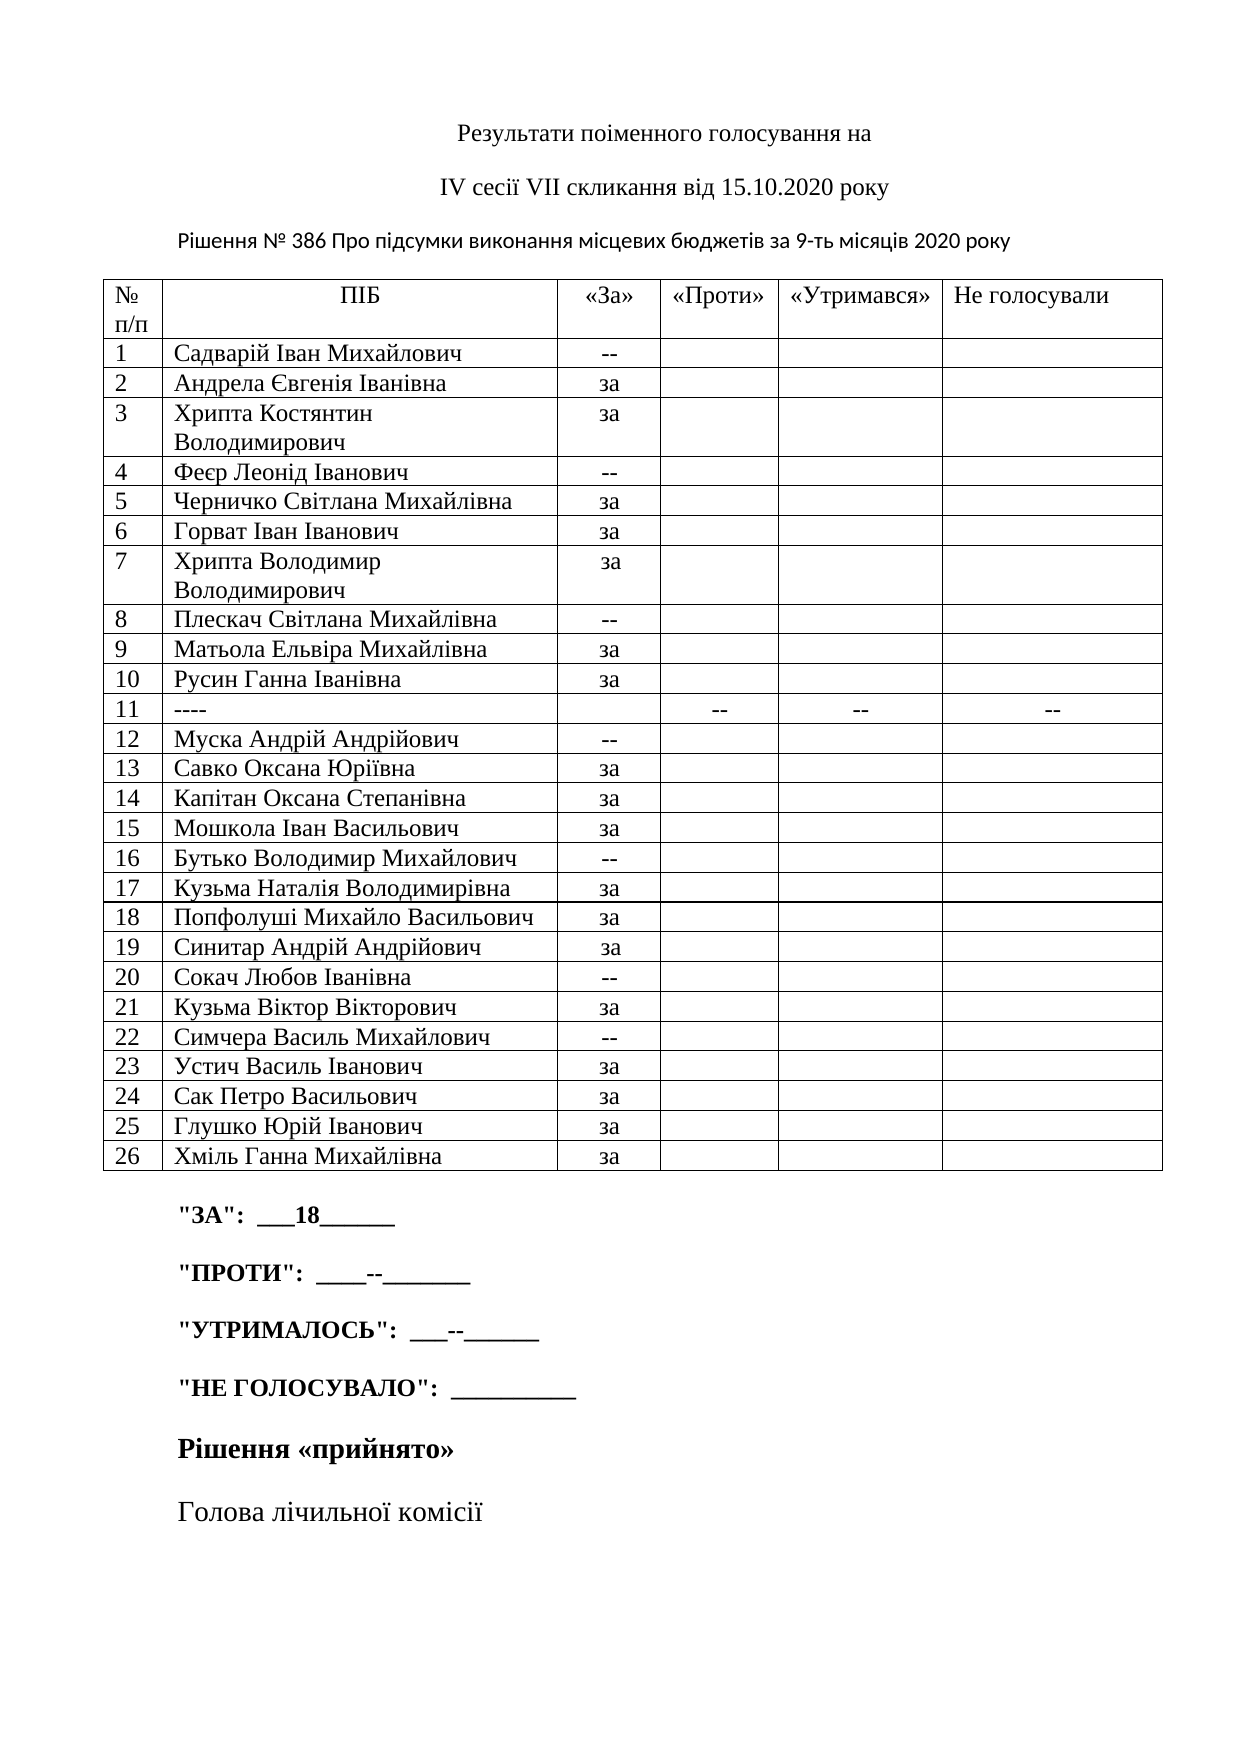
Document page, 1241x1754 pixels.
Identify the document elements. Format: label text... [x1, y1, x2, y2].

table_cell 5 [104, 486, 162, 515]
table_cell за [558, 783, 660, 812]
table_cell 15 [104, 813, 162, 842]
table_cell Хміль Ганна Михайлівна [163, 1141, 557, 1169]
table_cell -- [779, 694, 942, 723]
table_cell [661, 1141, 778, 1169]
table_cell за [558, 368, 660, 397]
table_cell ---- [163, 694, 557, 723]
text "ЗА": ___18______ [177, 1200, 1152, 1228]
table_cell [943, 664, 1162, 693]
table_cell за [558, 903, 660, 931]
table_cell [779, 546, 942, 603]
table_cell [943, 962, 1162, 991]
table_cell [943, 992, 1162, 1021]
table_cell [779, 962, 942, 991]
table_cell [661, 783, 778, 812]
table_cell [943, 368, 1162, 397]
table_cell [661, 605, 778, 633]
table_cell [779, 634, 942, 663]
table_cell [943, 754, 1162, 782]
table_cell [779, 1081, 942, 1110]
table_cell [661, 903, 778, 931]
table_cell [779, 1111, 942, 1140]
table_cell [943, 873, 1162, 901]
table_cell [558, 694, 660, 723]
table_cell [779, 813, 942, 842]
table_cell за [558, 546, 660, 603]
table_cell 8 [104, 605, 162, 633]
table_cell 21 [104, 992, 162, 1021]
table_cell -- [558, 962, 660, 991]
table_cell [661, 962, 778, 991]
table_cell -- [558, 339, 660, 367]
table_cell 14 [104, 783, 162, 812]
table_header № п/п [104, 280, 162, 337]
table_cell [661, 516, 778, 545]
table_cell [661, 398, 778, 456]
table_cell 22 [104, 1022, 162, 1050]
table_cell [943, 1141, 1162, 1169]
text "НЕ ГОЛОСУВАЛО": __________ [177, 1373, 1152, 1402]
table_cell Матьола Ельвіра Михайлівна [163, 634, 557, 663]
table_cell [661, 546, 778, 603]
table_cell 6 [104, 516, 162, 545]
table_cell [943, 457, 1162, 485]
table_header ПІБ [163, 280, 557, 337]
table_cell [779, 605, 942, 633]
table_cell Симчера Василь Михайлович [163, 1022, 557, 1050]
table_header Не голосували [943, 280, 1162, 337]
table_cell [943, 546, 1162, 603]
table_cell 7 [104, 546, 162, 603]
table_cell Кузьма Наталія Володимирівна [163, 873, 557, 901]
table_cell [661, 664, 778, 693]
table_cell [661, 457, 778, 485]
table_cell Плескач Світлана Михайлівна [163, 605, 557, 633]
text ІV сесії VІІ скликання від 15.10.2020 року [177, 172, 1152, 201]
table_cell [661, 724, 778, 752]
table_cell Попфолуші Михайло Васильович [163, 903, 557, 931]
table_cell за [558, 873, 660, 901]
table_cell [943, 1022, 1162, 1050]
table_cell [943, 634, 1162, 663]
table_cell -- [943, 694, 1162, 723]
text Голова лічильної комісії [177, 1494, 1152, 1528]
table_cell [661, 1022, 778, 1050]
table_cell 10 [104, 664, 162, 693]
table_cell 24 [104, 1081, 162, 1110]
table_cell [779, 843, 942, 872]
table_cell Сак Петро Васильович [163, 1081, 557, 1110]
table_cell Муска Андрій Андрійович [163, 724, 557, 752]
table_cell за [558, 664, 660, 693]
table_cell -- [558, 843, 660, 872]
table_cell [779, 1051, 942, 1080]
table_cell [943, 724, 1162, 752]
text Рішення № 386 Про підсумки виконання місцевих бюджетів за 9-ть місяців 2020 року [177, 226, 1152, 254]
table_cell за [558, 398, 660, 456]
table_cell -- [661, 694, 778, 723]
text "ПРОТИ": ____--_______ [177, 1258, 1152, 1286]
table_cell 11 [104, 694, 162, 723]
table_cell за [558, 992, 660, 1021]
table_cell [943, 339, 1162, 367]
table_cell [661, 1051, 778, 1080]
table_cell Горват Іван Іванович [163, 516, 557, 545]
table_cell Капітан Оксана Степанівна [163, 783, 557, 812]
table_cell Кузьма Віктор Вікторович [163, 992, 557, 1021]
table_cell [661, 1081, 778, 1110]
table_cell -- [558, 1022, 660, 1050]
table_cell Русин Ганна Іванівна [163, 664, 557, 693]
table_cell 4 [104, 457, 162, 485]
table_header «Утримався» [779, 280, 942, 337]
table_cell 16 [104, 843, 162, 872]
table_cell за [558, 932, 660, 961]
table_cell [779, 903, 942, 931]
table_cell [943, 398, 1162, 456]
table_cell [661, 486, 778, 515]
table_cell [779, 873, 942, 901]
table_cell [943, 813, 1162, 842]
table_cell Савко Оксана Юріївна [163, 754, 557, 782]
table_cell [661, 992, 778, 1021]
table_cell [661, 843, 778, 872]
table_cell [779, 724, 942, 752]
table_cell 19 [104, 932, 162, 961]
table_cell Феєр Леонід Іванович [163, 457, 557, 485]
table_cell [779, 486, 942, 515]
table_cell за [558, 1111, 660, 1140]
table_header «За» [558, 280, 660, 337]
table_cell [943, 932, 1162, 961]
table_cell 3 [104, 398, 162, 456]
text "УТРИМАЛОСЬ": ___--______ [177, 1316, 1152, 1344]
table_cell 20 [104, 962, 162, 991]
table_cell [779, 368, 942, 397]
table_cell за [558, 1081, 660, 1110]
table_cell [779, 664, 942, 693]
table_cell за [558, 1141, 660, 1169]
table_cell [661, 873, 778, 901]
text Результати поіменного голосування на [177, 118, 1152, 147]
table_cell за [558, 634, 660, 663]
table_cell 17 [104, 873, 162, 901]
table_cell [779, 783, 942, 812]
table_cell -- [558, 724, 660, 752]
table_cell Устич Василь Іванович [163, 1051, 557, 1080]
table_cell Садварій Іван Михайлович [163, 339, 557, 367]
table_cell Мошкола Іван Васильович [163, 813, 557, 842]
table_cell за [558, 813, 660, 842]
table_cell [661, 368, 778, 397]
table_cell [661, 1111, 778, 1140]
table_cell [779, 992, 942, 1021]
table_cell [779, 398, 942, 456]
table_cell Черничко Світлана Михайлівна [163, 486, 557, 515]
table_cell [943, 516, 1162, 545]
table_cell 9 [104, 634, 162, 663]
table_cell [943, 1051, 1162, 1080]
table_cell [661, 754, 778, 782]
table_cell 12 [104, 724, 162, 752]
table_cell Синитар Андрій Андрійович [163, 932, 557, 961]
table_cell Хрипта Володимир Володимирович [163, 546, 557, 603]
table_cell [661, 339, 778, 367]
table_cell -- [558, 457, 660, 485]
table_cell [779, 754, 942, 782]
table_cell 25 [104, 1111, 162, 1140]
table_cell Бутько Володимир Михайлович [163, 843, 557, 872]
table_cell за [558, 754, 660, 782]
table_cell [779, 932, 942, 961]
table_cell [943, 486, 1162, 515]
table_cell 26 [104, 1141, 162, 1169]
table_cell за [558, 516, 660, 545]
table_cell [661, 813, 778, 842]
table_cell Сокач Любов Іванівна [163, 962, 557, 991]
table_cell за [558, 1051, 660, 1080]
table_cell 18 [104, 903, 162, 931]
table_cell 1 [104, 339, 162, 367]
table_cell [779, 516, 942, 545]
table_cell 23 [104, 1051, 162, 1080]
table_cell [943, 1081, 1162, 1110]
table_cell [779, 1141, 942, 1169]
table_cell [779, 339, 942, 367]
table_cell [779, 457, 942, 485]
table_cell Хрипта Костянтин Володимирович [163, 398, 557, 456]
table_cell [943, 903, 1162, 931]
table_cell [943, 843, 1162, 872]
table_cell Глушко Юрій Іванович [163, 1111, 557, 1140]
table_cell [661, 932, 778, 961]
table_cell [661, 634, 778, 663]
table_cell [943, 605, 1162, 633]
text Рішення «прийнято» [177, 1431, 1152, 1465]
table_cell 13 [104, 754, 162, 782]
table_cell [943, 1111, 1162, 1140]
table_cell 2 [104, 368, 162, 397]
table_cell за [558, 486, 660, 515]
table_cell [779, 1022, 942, 1050]
table_header «Проти» [661, 280, 778, 337]
table_cell Андрела Євгенія Іванівна [163, 368, 557, 397]
table_cell -- [558, 605, 660, 633]
table_cell [943, 783, 1162, 812]
